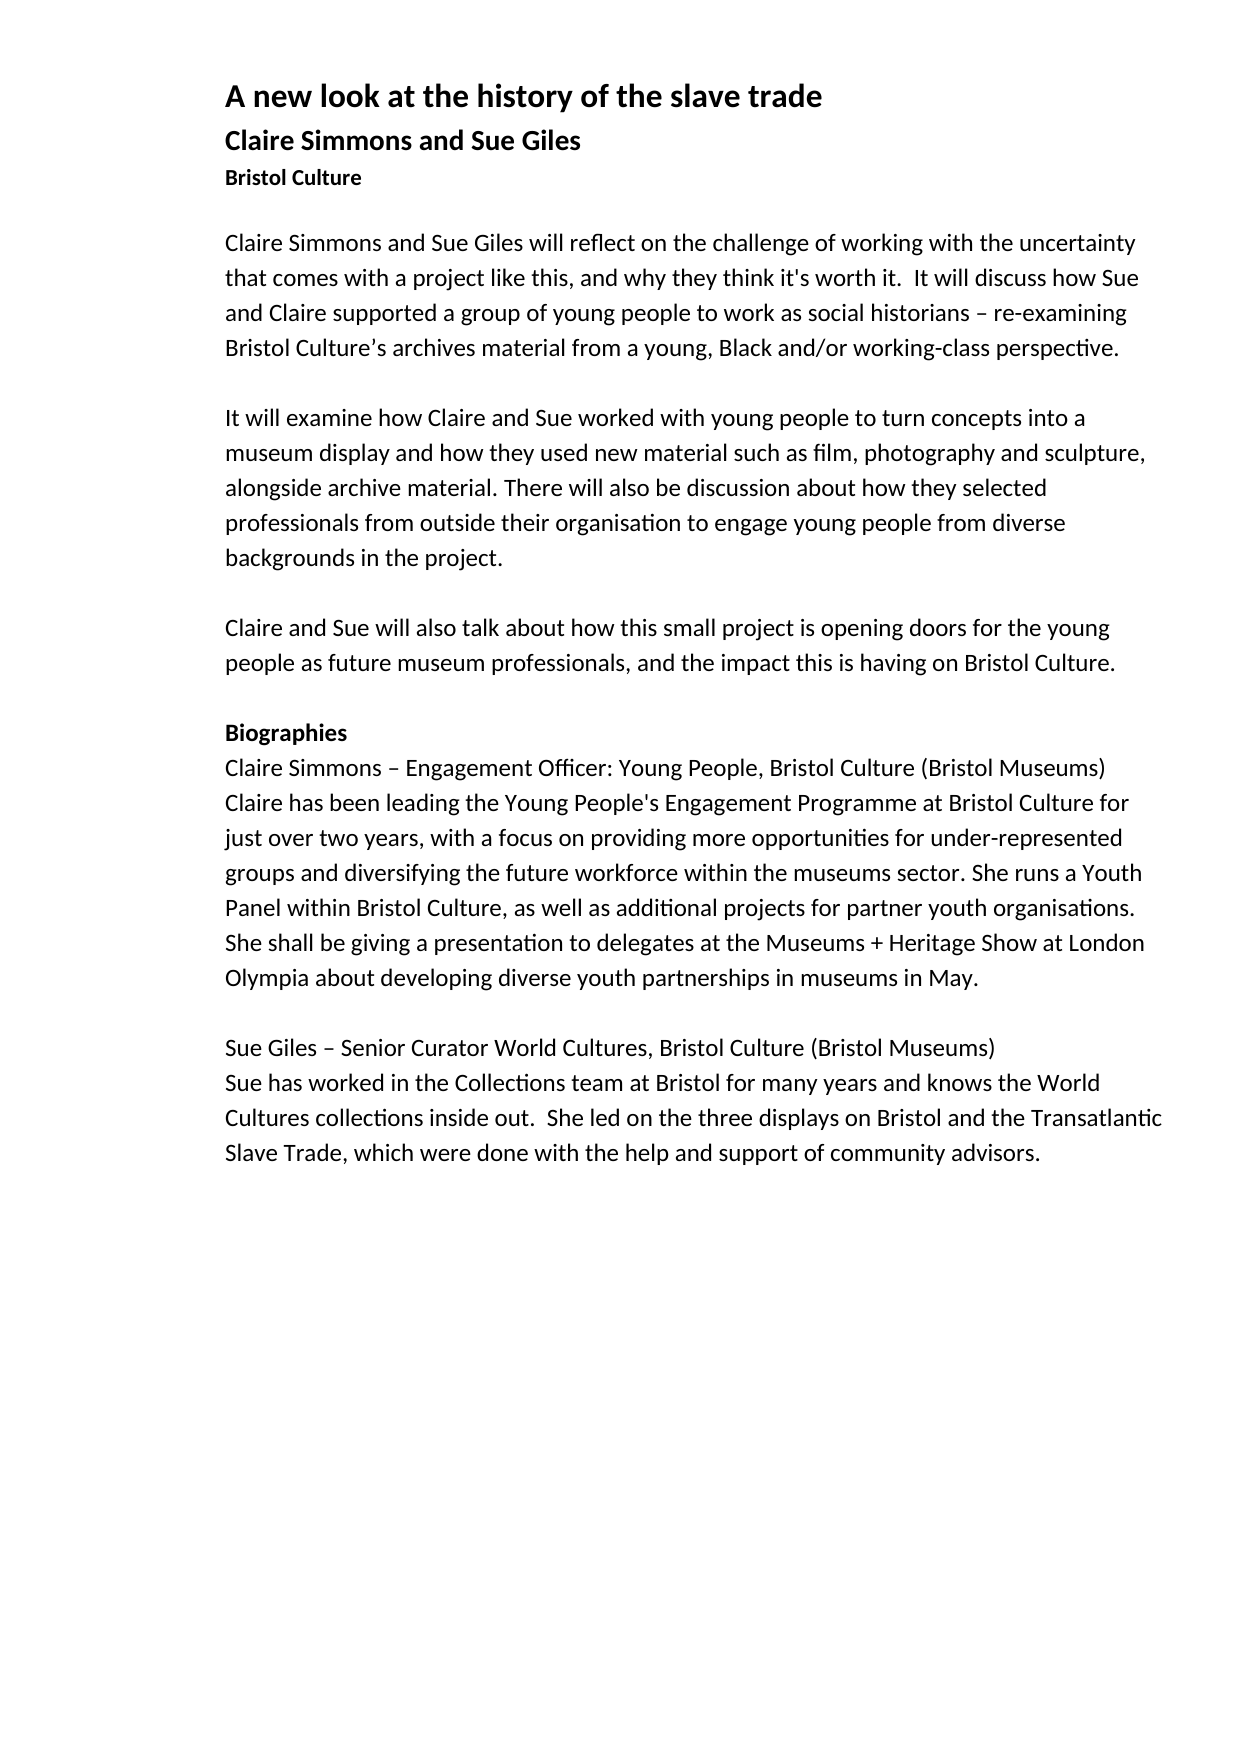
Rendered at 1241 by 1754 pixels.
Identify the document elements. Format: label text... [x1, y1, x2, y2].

text It will examine how Claire and Sue worked with young people to turn concepts into a museum display and how they used new material such as film, photography and sculpture, alongside archive material. There will also be discussion about how they selected professionals from outside their organisation to engage young people from diverse backgrounds in the project. [225, 402, 1165, 573]
text Claire Simmons – Engagement Officer: Young People, Bristol Culture (Bristol Museums) [225, 752, 1165, 783]
text Sue has worked in the Collections team at Bristol for many years and knows the World Cultures collections inside out. She led on the three displays on Bristol and the Transatlantic Slave Trade, which were done with the help and support of community advisors. [225, 1067, 1165, 1168]
text Sue Giles – Senior Curator World Cultures, Bristol Culture (Bristol Museums) [225, 1032, 1165, 1063]
text Biographies [225, 717, 1165, 748]
text Claire Simmons and Sue Giles will reflect on the challenge of working with the uncertainty that comes with a project like this, and why they think it's worth it. It will discuss how Sue and Claire supported a group of young people to work as social historians – re-examining Bristol Culture’s archives material from a young, Black and/or working-class perspective. [225, 227, 1165, 363]
text Claire and Sue will also talk about how this small project is opening doors for the young people as future museum professionals, and the impact this is having on Bristol Culture. [225, 612, 1165, 678]
text A new look at the history of the slave trade [225, 75, 1165, 116]
text Bristol Culture [225, 163, 1165, 191]
text Claire Simmons and Sue Giles [225, 122, 1165, 157]
text Claire has been leading the Young People's Engagement Programme at Bristol Culture for just over two years, with a focus on providing more opportunities for under-represented groups and diversifying the future workforce within the museums sector. She runs a Youth Panel within Bristol Culture, as well as additional projects for partner youth organisations. She shall be giving a presentation to delegates at the Museums + Heritage Show at London Olympia about developing diverse youth partnerships in museums in May. [225, 787, 1165, 993]
